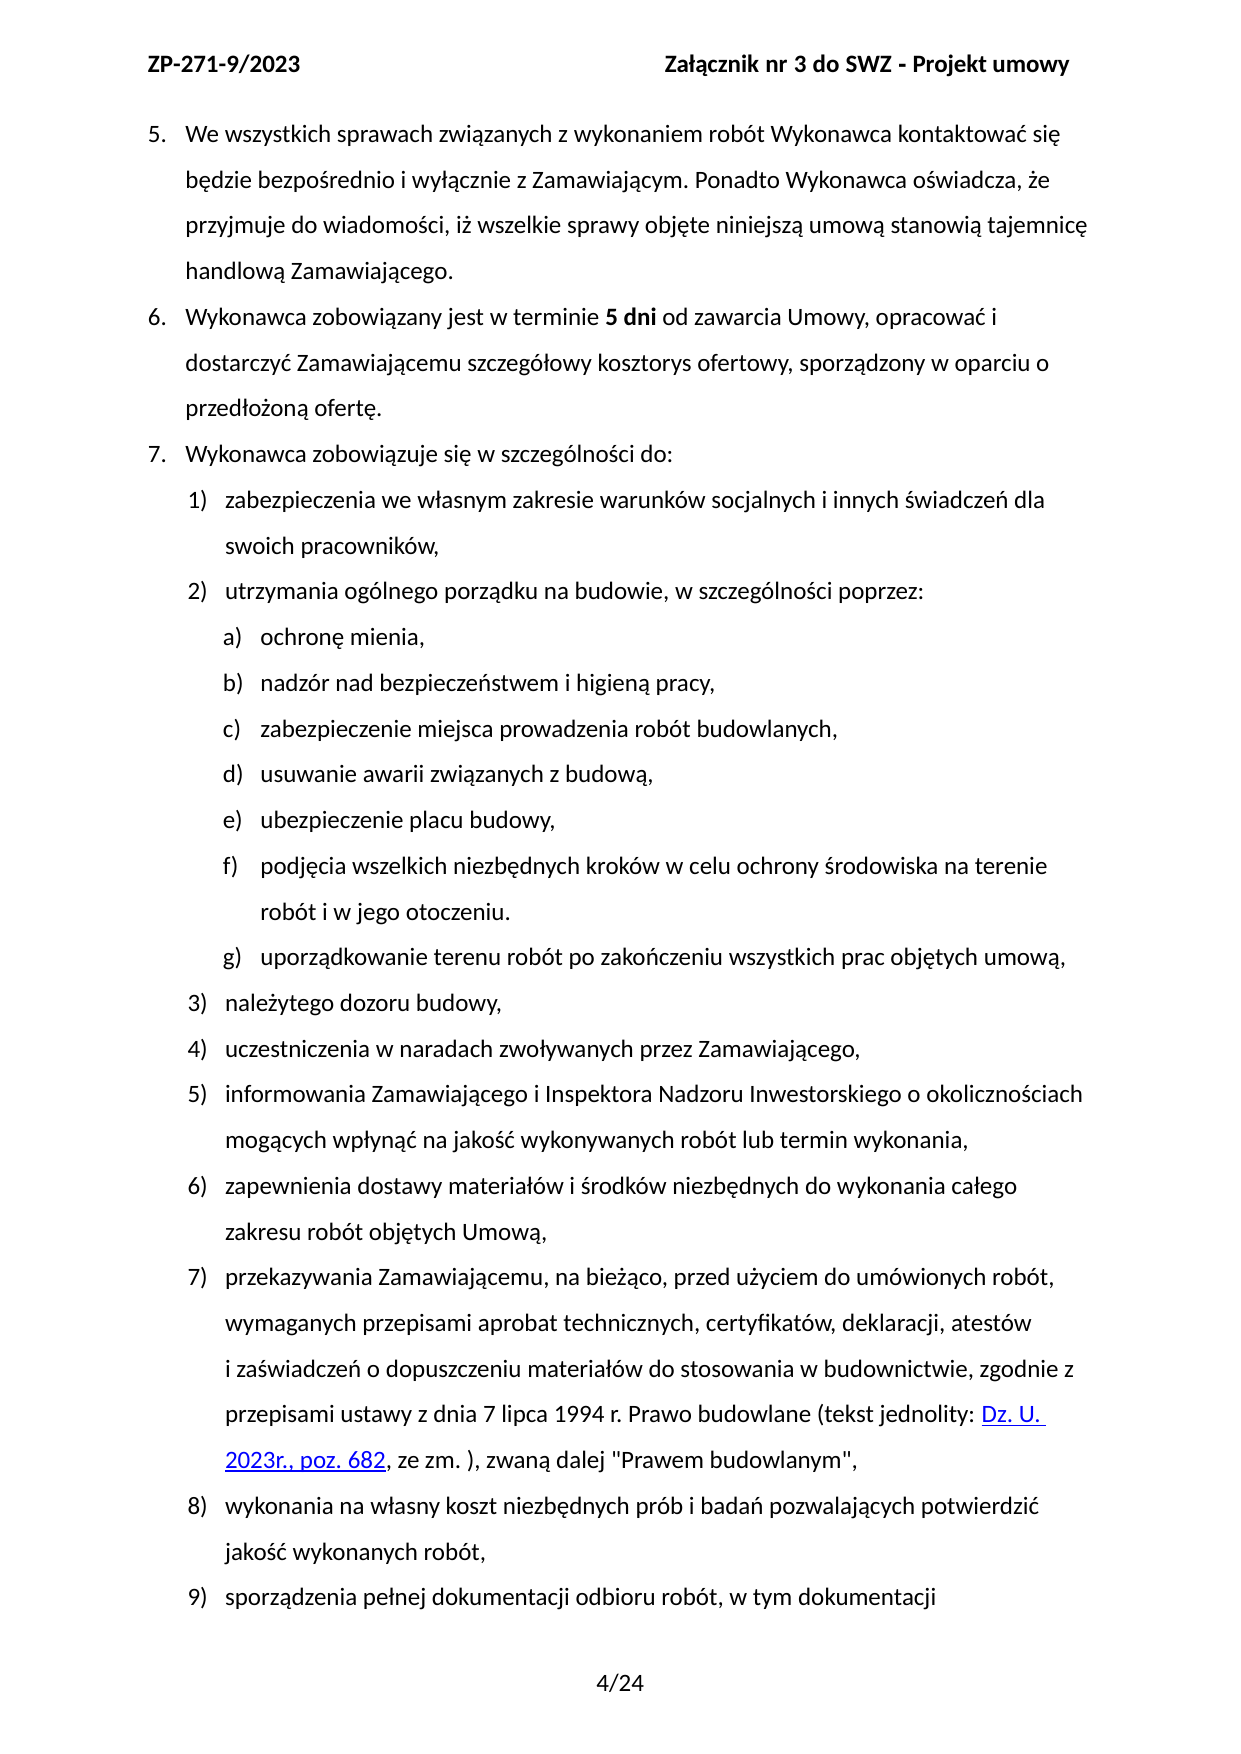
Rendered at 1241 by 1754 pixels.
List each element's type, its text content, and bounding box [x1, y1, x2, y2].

list Wykonawca zobowiązany jest w terminie 5 dni od zawarcia Umowy, opracować i dostarczyć Zamawiającemu szczegółowy kosztorys ofertowy, sporządzony w oparciu o przedłożoną ofertę. [148, 301, 1093, 423]
list należytego dozoru budowy, [187, 987, 1093, 1018]
list uczestniczenia w naradach zwoływanych przez Zamawiającego, [187, 1033, 1093, 1063]
list wykonania na własny koszt niezbędnych prób i badań pozwalających potwierdzić jakość wykonanych robót, [187, 1490, 1093, 1566]
list ochronę mienia, [223, 621, 1093, 652]
list zabezpieczenie miejsca prowadzenia robót budowlanych, [223, 713, 1093, 743]
list We wszystkich sprawach związanych z wykonaniem robót Wykonawca kontaktować się będzie bezpośrednio i wyłącznie z Zamawiającym. Ponadto Wykonawca oświadcza, że przyjmuje do wiadomości, iż wszelkie sprawy objęte niniejszą umową stanowią tajemnicę handlową Zamawiającego. [148, 118, 1093, 286]
list ubezpieczenie placu budowy, [223, 804, 1093, 835]
list informowania Zamawiającego i Inspektora Nadzoru Inwestorskiego o okolicznościach mogących wpłynąć na jakość wykonywanych robót lub termin wykonania, [187, 1078, 1093, 1155]
list usuwanie awarii związanych z budową, [223, 758, 1093, 789]
list utrzymania ogólnego porządku na budowie, w szczególności poprzez: [187, 576, 1093, 606]
list przekazywania Zamawiającemu, na bieżąco, przed użyciem do umówionych robót, wymaganych przepisami aprobat technicznych, certyfikatów, deklaracji, atestów i zaświadczeń o dopuszczeniu materiałów do stosowania w budownictwie, zgodnie z przepisami ustawy z dnia 7 lipca 1994 r. Prawo budowlane (tekst jednolity: Dz. U. 2023r., poz. 682, ze zm. ), zwaną dalej "Prawem budowlanym", [187, 1261, 1093, 1475]
list podjęcia wszelkich niezbędnych kroków w celu ochrony środowiska na terenie robót i w jego otoczeniu. [223, 850, 1093, 926]
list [187, 1582, 1093, 1612]
list uporządkowanie terenu robót po zakończeniu wszystkich prac objętych umową, [223, 941, 1093, 972]
list zabezpieczenia we własnym zakresie warunków socjalnych i innych świadczeń dla swoich pracowników, [187, 484, 1093, 560]
list zapewnienia dostawy materiałów i środków niezbędnych do wykonania całego zakresu robót objętych Umową, [187, 1170, 1093, 1246]
list Wykonawca zobowiązuje się w szczególności do: [148, 438, 1093, 469]
list nadzór nad bezpieczeństwem i higieną pracy, [223, 667, 1093, 697]
